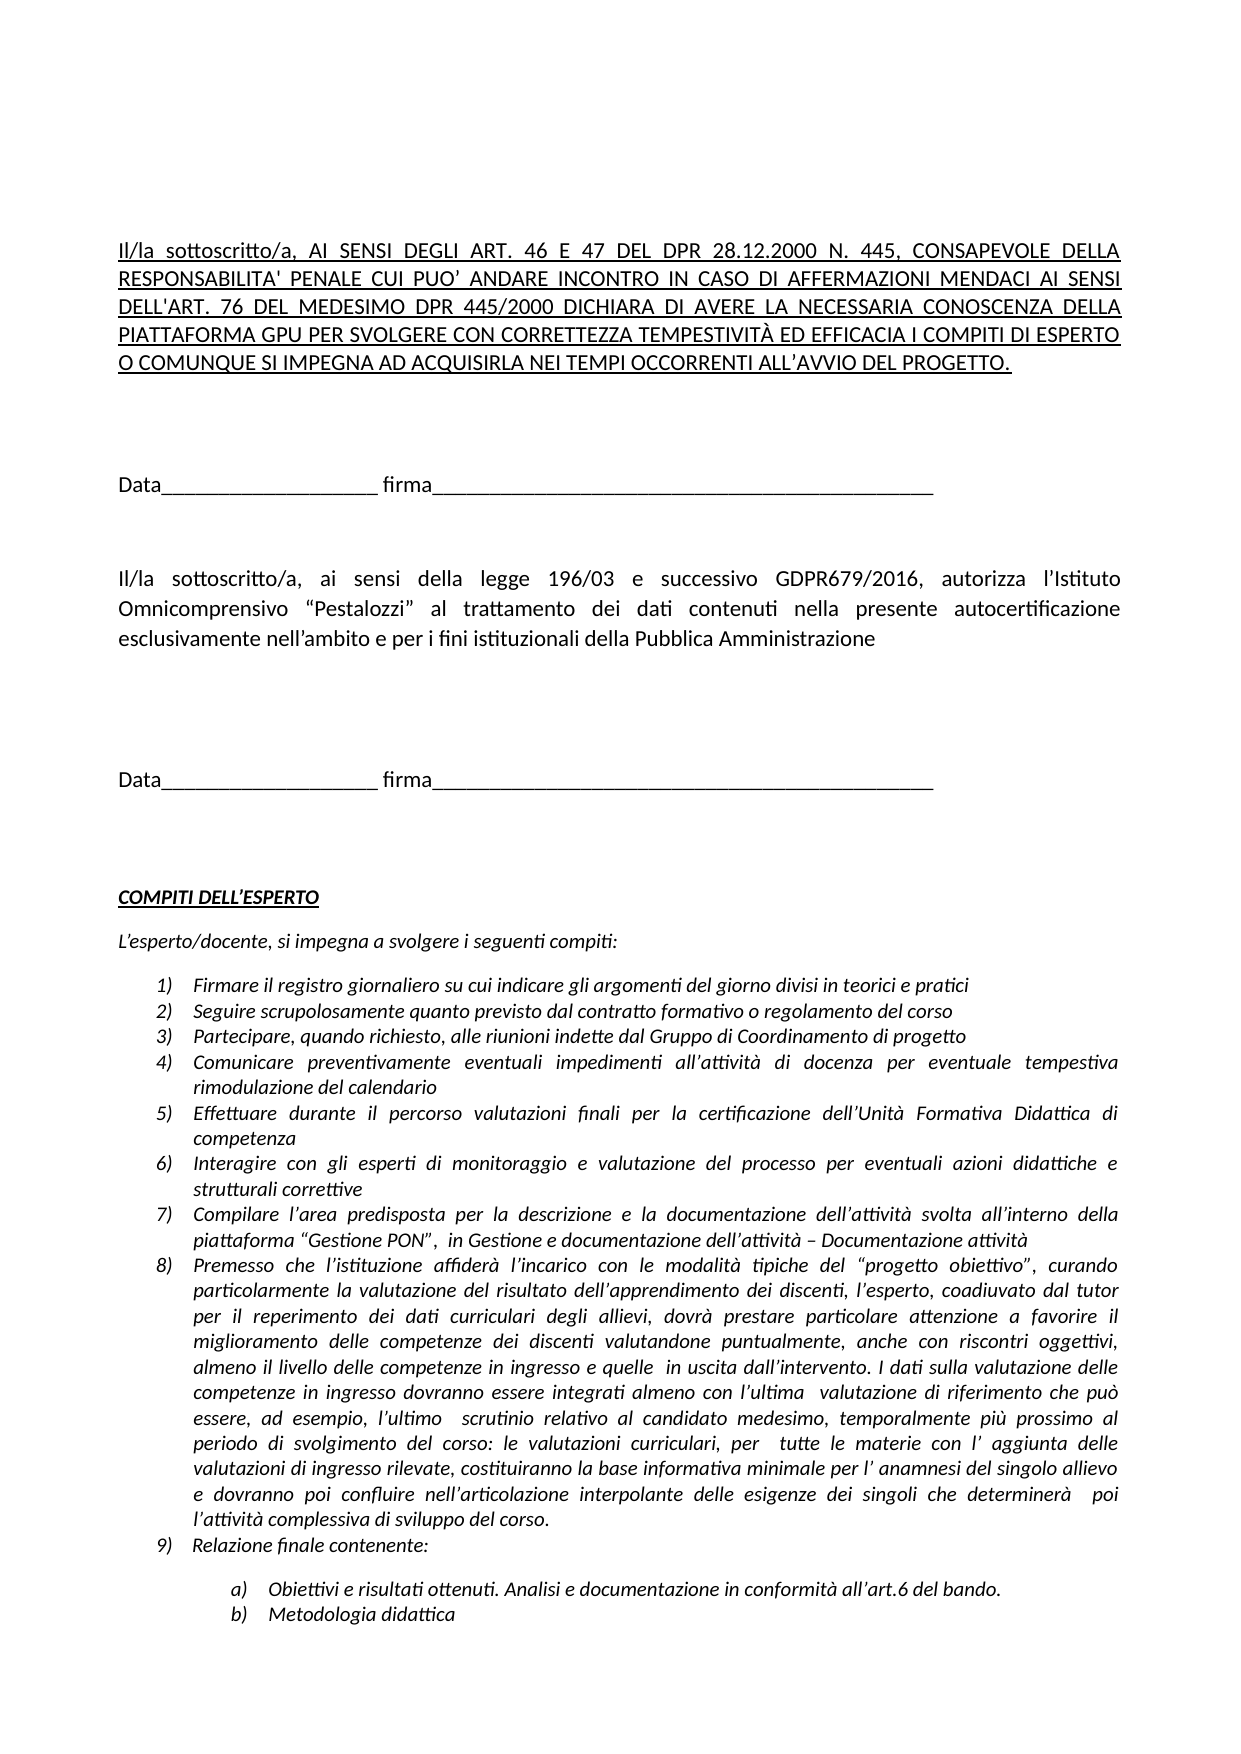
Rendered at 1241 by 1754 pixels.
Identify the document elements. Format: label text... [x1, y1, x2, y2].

list Metodologia didattica [231, 1601, 1122, 1627]
list Interagire con gli esperti di monitoraggio e valutazione del processo per eventuali azioni didattiche e strutturali correttive [156, 1151, 1122, 1201]
text COMPITI DELL’ESPERTO [118, 884, 1122, 910]
list Obiettivi e risultati ottenuti. Analisi e documentazione in conformità all’art.6 del bando. [231, 1576, 1122, 1601]
text 9) Relazione finale contenente: [118, 1532, 1122, 1557]
list Comunicare preventivamente eventuali impedimenti all’attività di docenza per eventuale tempestiva rimodulazione del calendario [156, 1049, 1122, 1100]
text Il/la sottoscritto/a, ai sensi della legge 196/03 e successivo GDPR679/2016, autorizza l’Istituto Omnicomprensivo “Pestalozzi” al trattamento dei dati contenuti nella presente autocertificazione esclusivamente nell’ambito e per i fini istituzionali della Pubblica Amministrazione [118, 564, 1122, 652]
text Il/la sottoscritto/a, AI SENSI DEGLI ART. 46 E 47 DEL DPR 28.12.2000 N. 445, CONSAPEVOLE DELLA RESPONSABILITA' PENALE CUI PUO’ ANDARE INCONTRO IN CASO DI AFFERMAZIONI MENDACI AI SENSI DELL'ART. 76 DEL MEDESIMO DPR 445/2000 DICHIARA DI AVERE LA NECESSARIA CONOSCENZA DELLA PIATTAFORMA GPU PER SVOLGERE CON CORRETTEZZA TEMPESTIVITÀ ED EFFICACIA I COMPITI DI ESPERTO O COMUNQUE SI IMPEGNA AD ACQUISIRLA NEI TEMPI OCCORRENTI ALL’AVVIO DEL PROGETTO. [118, 236, 1122, 288]
list Premesso che l’istituzione affiderà l’incarico con le modalità tipiche del “progetto obiettivo”, curando particolarmente la valutazione del risultato dell’apprendimento dei discenti, l’esperto, coadiuvato dal tutor per il reperimento dei dati curriculari degli allievi, dovrà prestare particolare attenzione a favorire il miglioramento delle competenze dei discenti valutandone puntualmente, anche con riscontri oggettivi, almeno il livello delle competenze in ingresso e quelle in uscita dall’intervento. I dati sulla valutazione delle competenze in ingresso dovranno essere integrati almeno con l’ultima valutazione di riferimento che può essere, ad esempio, l’ultimo scrutinio relativo al candidato medesimo, temporalmente più prossimo al periodo di svolgimento del corso: le valutazioni curriculari, per tutte le materie con l’ aggiunta delle valutazioni di ingresso rilevate, costituiranno la base informativa minimale per l’ anamnesi del singolo allievo e dovranno poi confluire nell’articolazione interpolante delle esigenze dei singoli che determinerà poi l’attività complessiva di sviluppo del corso. [156, 1252, 1122, 1532]
list Seguire scrupolosamente quanto previsto dal contratto formativo o regolamento del corso [156, 998, 1122, 1023]
list Firmare il registro giornaliero su cui indicare gli argomenti del giorno divisi in teorici e pratici [156, 973, 1122, 998]
text L’esperto/docente, si impegna a svolgere i seguenti compiti: [118, 928, 1122, 954]
text Data___________________ firma____________________________________________ [118, 765, 1122, 793]
list Compilare l’area predisposta per la descrizione e la documentazione dell’attività svolta all’interno della piattaforma “Gestione PON”, in Gestione e documentazione dell’attività – Documentazione attività [156, 1201, 1122, 1252]
list Effettuare durante il percorso valutazioni finali per la certificazione dell’Unità Formativa Didattica di competenza [156, 1100, 1122, 1151]
text Data___________________ firma____________________________________________ [118, 470, 1122, 498]
text Il/la sottoscritto/a, AI SENSI DEGLI ART. 46 E 47 DEL DPR 28.12.2000 N. 445, CONSAPEVOLE DELLA RESPONSABILITA' PENALE CUI PUO’ ANDARE INCONTRO IN CASO DI AFFERMAZIONI MENDACI AI SENSI DELL'ART. 76 DEL MEDESIMO DPR 445/2000 DICHIARA DI AVERE LA NECESSARIA CONOSCENZA DELLA PIATTAFORMA GPU PER SVOLGERE CON CORRETTEZZA TEMPESTIVITÀ ED EFFICACIA I COMPITI DI ESPERTO O COMUNQUE SI IMPEGNA AD ACQUISIRLA NEI TEMPI OCCORRENTI ALL’AVVIO DEL PROGETTO. [118, 318, 1122, 376]
list Partecipare, quando richiesto, alle riunioni indette dal Gruppo di Coordinamento di progetto [156, 1023, 1122, 1049]
